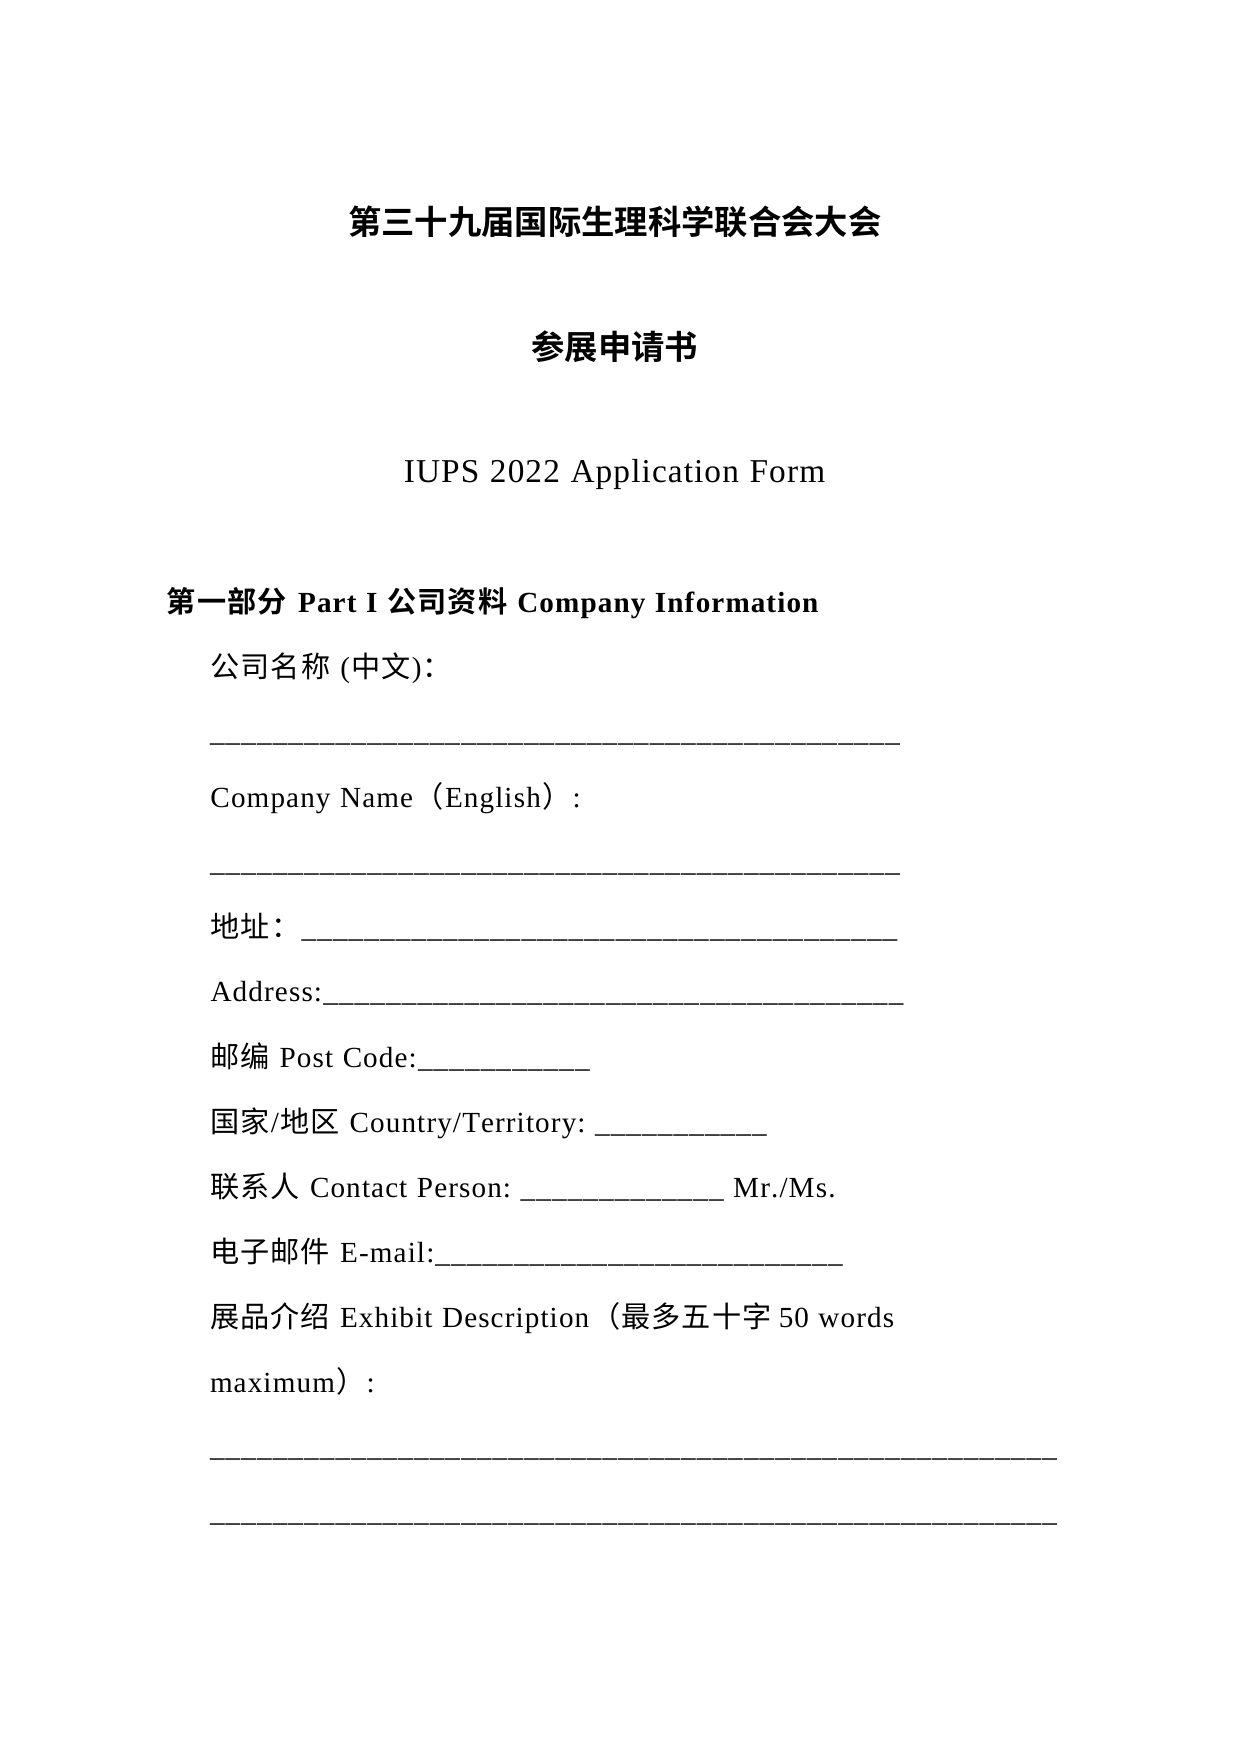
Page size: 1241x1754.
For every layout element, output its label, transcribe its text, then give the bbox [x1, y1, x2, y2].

text 邮编 Post Code:___________ [210, 1023, 1159, 1088]
text Address:_____________________________________ [210, 958, 1062, 1023]
text 国家/地区 Country/Territory: ___________ [210, 1088, 1159, 1153]
text 第一部分 Part I 公司资料 Company Information [167, 568, 1062, 633]
subtitle 第三十九届国际生理科学联合会大会 [167, 189, 1062, 254]
text 联系人 Contact Person: _____________ Mr./Ms. [210, 1153, 1062, 1218]
text 公司名称 (中文)：____________________________________________ [210, 633, 1062, 763]
subtitle 参展申请书 [167, 314, 1062, 379]
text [210, 1218, 1062, 1543]
text IUPS 2022 Application Form [167, 438, 1062, 503]
text Company Name（English）: ____________________________________________ [210, 763, 1062, 893]
text 地址：______________________________________ [210, 893, 1062, 958]
